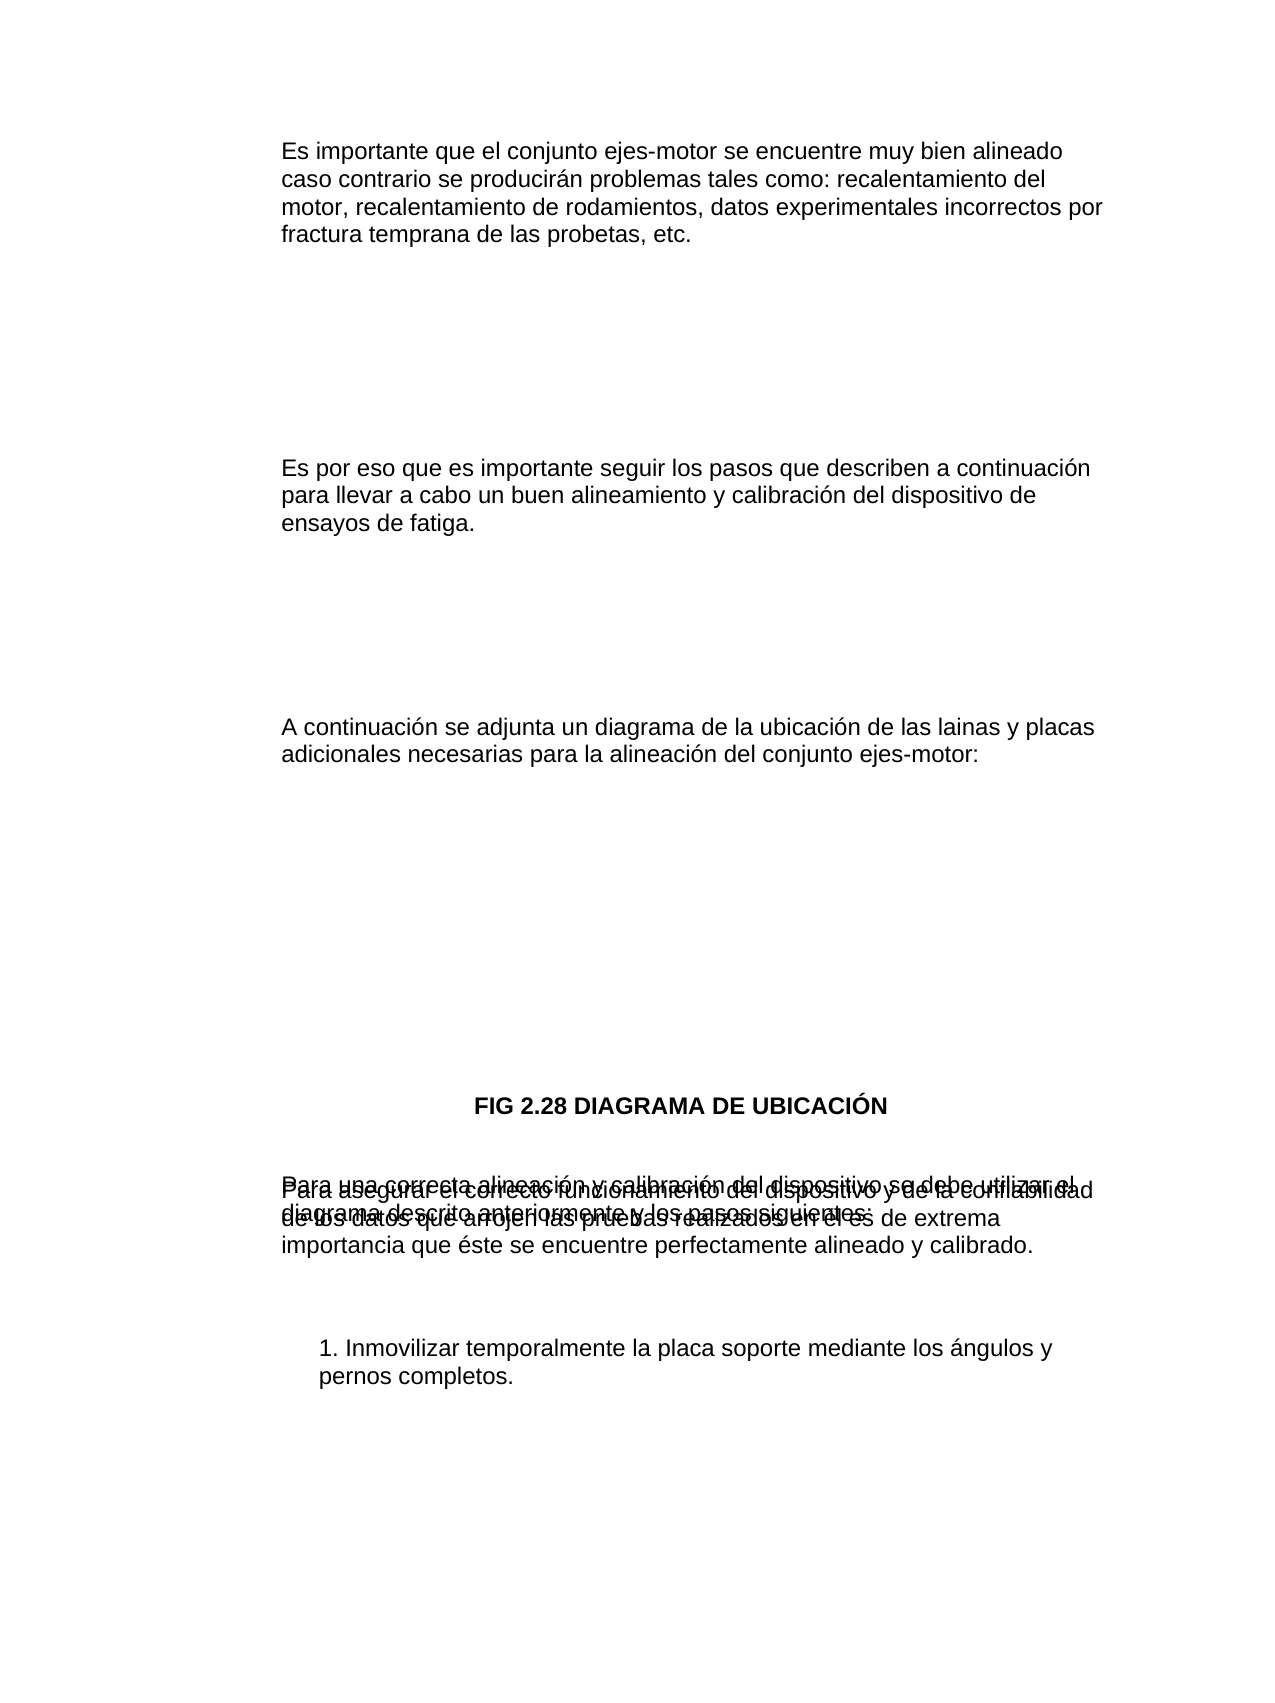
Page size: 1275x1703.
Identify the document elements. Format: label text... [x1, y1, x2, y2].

text FIG 2.28 DIAGRAMA DE UBICACIÓN [474, 1092, 988, 1120]
text 1. Inmovilizar temporalmente la placa soporte mediante los ángulos y pernos completos. [318, 1334, 1105, 1389]
text Es por eso que es importante seguir los pasos que describen a continuación para llevar a cabo un buen alineamiento y calibración del dispositivo de ensayos de fatiga. [281, 454, 1105, 536]
text Para asegurar el correcto funcionamiento del dispositivo y de la confiabilidad de los datos que arrojen las pruebas realizados en él es de extrema importancia que éste se encuentre perfectamente alineado y calibrado. [281, 1226, 1105, 1259]
text Es importante que el conjunto ejes-motor se encuentre muy bien alineado caso contrario se producirán problemas tales como: recalentamiento del motor, recalentamiento de rodamientos, datos experimentales incorrectos por fractura temprana de las probetas, etc. [281, 137, 1105, 248]
text Para una correcta alineación y calibración del dispositivo se debe utilizar el diagrama descrito anteriormente y los pasos siguientes: [281, 1171, 1105, 1226]
text A continuación se adjunta un diagrama de la ubicación de las lainas y placas adicionales necesarias para la alineación del conjunto ejes-motor: [281, 712, 1105, 768]
